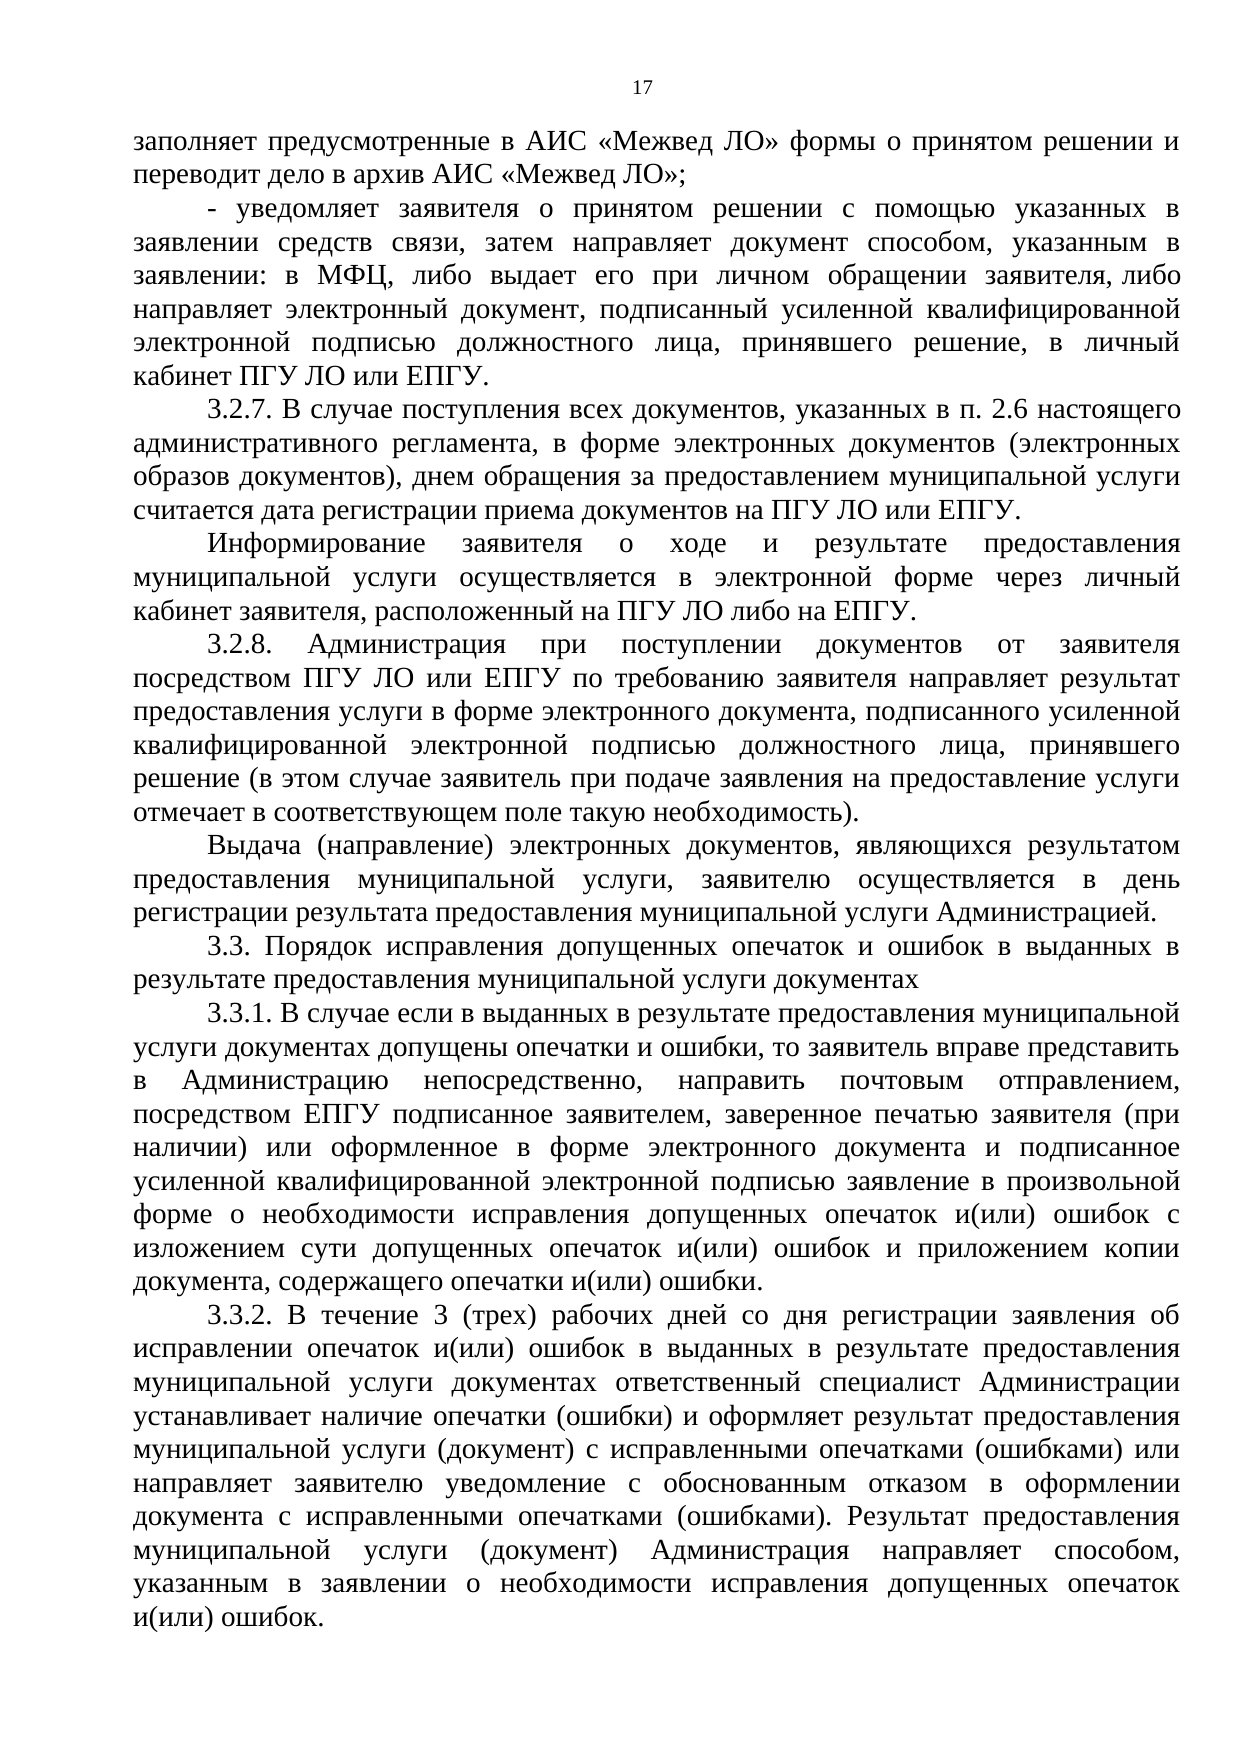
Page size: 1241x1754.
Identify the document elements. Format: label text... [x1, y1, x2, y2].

text 3.3. Порядок исправления допущенных опечаток и ошибок в выданных в результате предоставления муниципальной услуги документах [133, 928, 1181, 995]
text Выдача (направление) электронных документов, являющихся результатом предоставления муниципальной услуги, заявителю осуществляется в день регистрации результата предоставления муниципальной услуги Администрацией. [133, 827, 1181, 928]
text Информирование заявителя о ходе и результате предоставления муниципальной услуги осуществляется в электронной форме через личный кабинет заявителя, расположенный на ПГУ ЛО либо на ЕПГУ. [133, 526, 1181, 626]
text 3.2.7. В случае поступления всех документов, указанных в п. 2.6 настоящего административного регламента, в форме электронных документов (электронных образов документов), днем обращения за предоставлением муниципальной услуги считается дата регистрации приема документов на ПГУ ЛО или ЕПГУ. [133, 391, 1181, 526]
text 3.3.1. В случае если в выданных в результате предоставления муниципальной услуги документах допущены опечатки и ошибки, то заявитель вправе представить в Администрацию непосредственно, направить почтовым отправлением, посредством ЕПГУ подписанное заявителем, заверенное печатью заявителя (при наличии) или оформленное в форме электронного документа и подписанное усиленной квалифицированной электронной подписью заявление в произвольной форме о необходимости исправления допущенных опечаток и(или) ошибок с изложением сути допущенных опечаток и(или) ошибок и приложением копии документа, содержащего опечатки и(или) ошибки. [133, 995, 1181, 1297]
text 3.3.2. В течение 3 (трех) рабочих дней со дня регистрации заявления об исправлении опечаток и(или) ошибок в выданных в результате предоставления муниципальной услуги документах ответственный специалист Администрации устанавливает наличие опечатки (ошибки) и оформляет результат предоставления муниципальной услуги (документ) с исправленными опечатками (ошибками) или направляет заявителю уведомление с обоснованным отказом в оформлении документа с исправленными опечатками (ошибками). Результат предоставления муниципальной услуги (документ) Администрация направляет способом, указанным в заявлении о необходимости исправления допущенных опечаток и(или) ошибок. [133, 1297, 1181, 1632]
text 3.2.8. Администрация при поступлении документов от заявителя посредством ПГУ ЛО или ЕПГУ по требованию заявителя направляет результат предоставления услуги в форме электронного документа, подписанного усиленной квалифицированной электронной подписью должностного лица, принявшего решение (в этом случае заявитель при подаче заявления на предоставление услуги отмечает в соответствующем поле такую необходимость). [133, 626, 1181, 827]
text - уведомляет заявителя о принятом решении с помощью указанных в заявлении средств связи, затем направляет документ способом, указанным в заявлении: в МФЦ, либо выдает его при личном обращении заявителя, либо направляет электронный документ, подписанный усиленной квалифицированной электронной подписью должностного лица, принявшего решение, в личный кабинет ПГУ ЛО или ЕПГУ. [133, 190, 1181, 391]
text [133, 123, 1181, 190]
